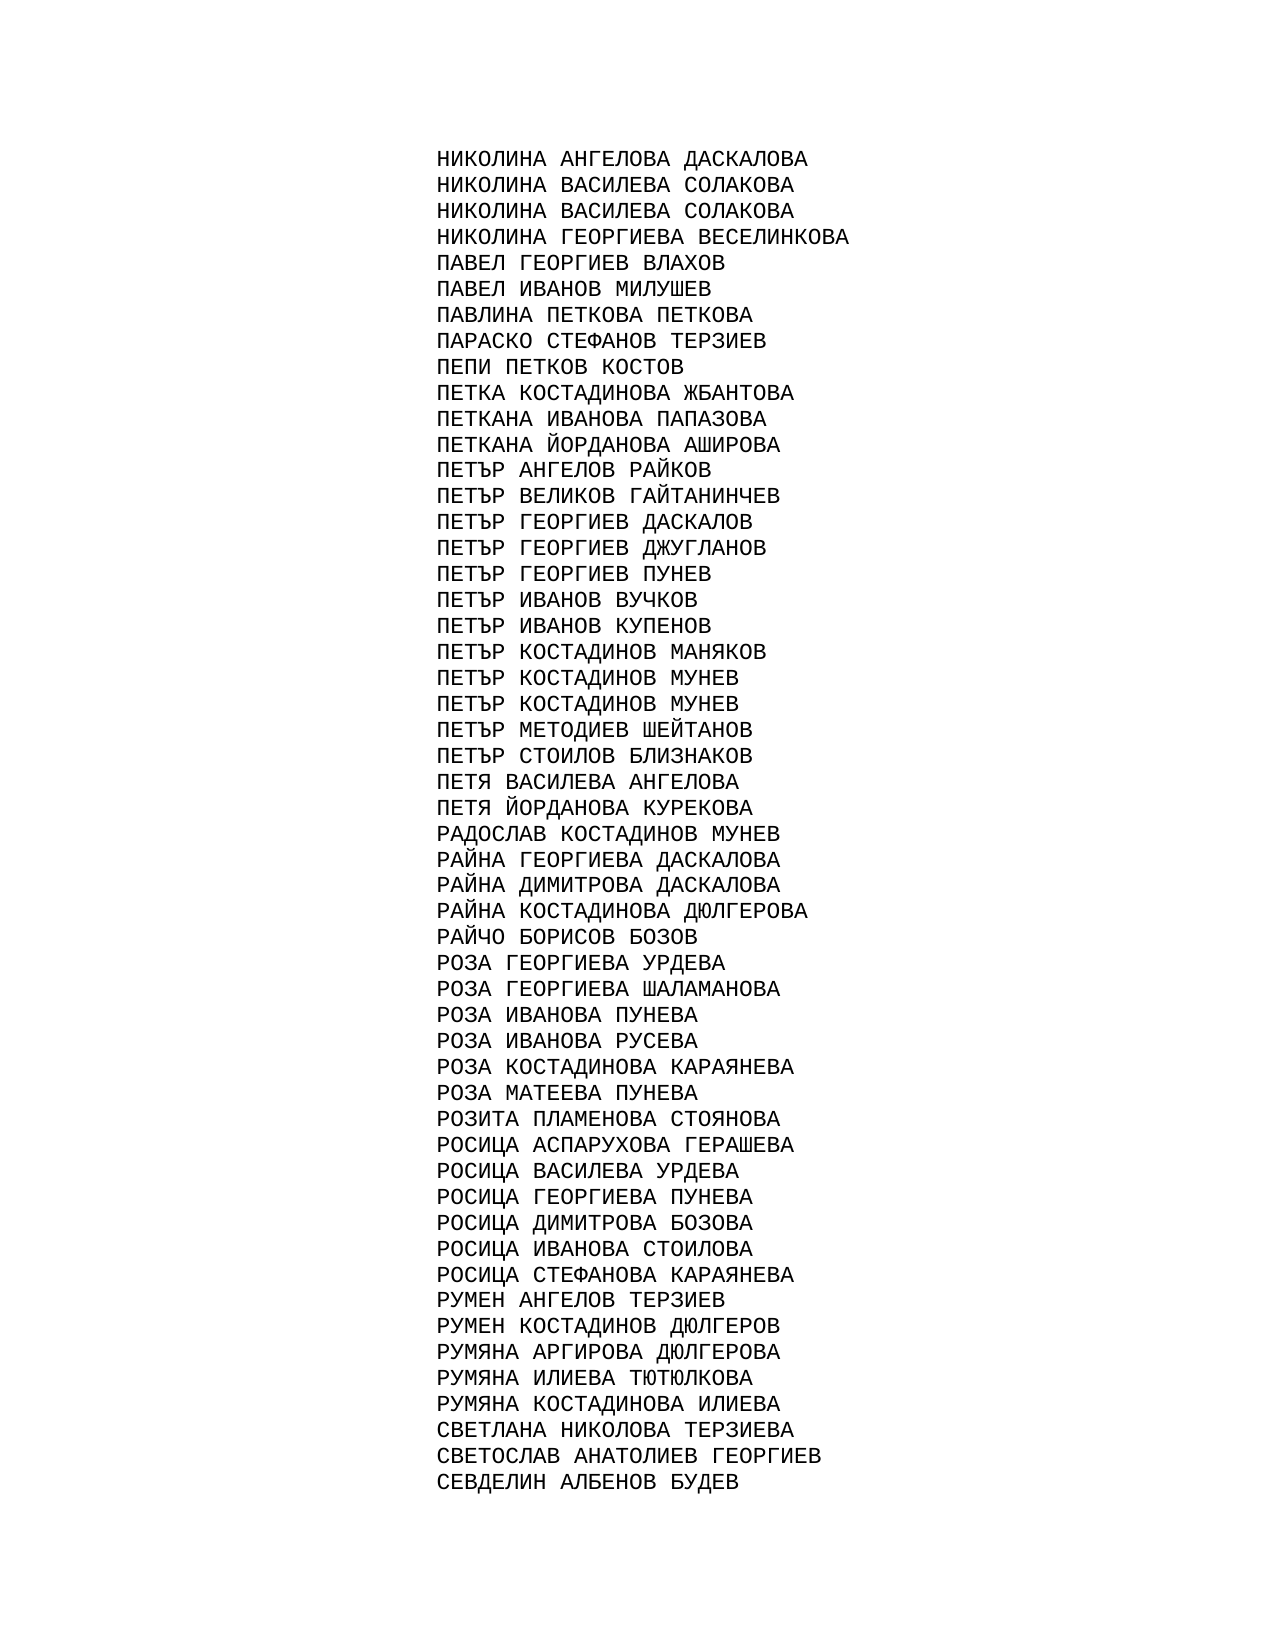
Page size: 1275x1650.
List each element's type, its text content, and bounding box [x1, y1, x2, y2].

text РОЗА ГЕОРГИЕВА УРДЕВА [148, 952, 1127, 978]
text РУМЕН АНГЕЛОВ ТЕРЗИЕВ [148, 1289, 1127, 1315]
text ПАВЕЛ ГЕОРГИЕВ ВЛАХОВ [148, 251, 1127, 277]
text РОЗА ИВАНОВА РУСЕВА [148, 1029, 1127, 1055]
text РУМЯНА АРГИРОВА ДЮЛГЕРОВА [148, 1341, 1127, 1367]
text РУМЯНА ИЛИЕВА ТЮТЮЛКОВА [148, 1367, 1127, 1393]
text РОЗА КОСТАДИНОВА КАРАЯНЕВА [148, 1055, 1127, 1081]
text НИКОЛИНА ГЕОРГИЕВА ВЕСЕЛИНКОВА [148, 225, 1127, 251]
text СЕВДЕЛИН АЛБЕНОВ БУДЕВ [148, 1470, 1127, 1496]
text ПЕТЪР КОСТАДИНОВ МАНЯКОВ [148, 640, 1127, 666]
text ПЕТКАНА ИВАНОВА ПАПАЗОВА [148, 407, 1127, 433]
text РОЗА ИВАНОВА ПУНЕВА [148, 1003, 1127, 1029]
text ПАРАСКО СТЕФАНОВ ТЕРЗИЕВ [148, 329, 1127, 355]
text ПАВЛИНА ПЕТКОВА ПЕТКОВА [148, 303, 1127, 329]
text РАЙНА ДИМИТРОВА ДАСКАЛОВА [148, 874, 1127, 900]
text РОСИЦА ГЕОРГИЕВА ПУНЕВА [148, 1185, 1127, 1211]
text ПЕТЪР КОСТАДИНОВ МУНЕВ [148, 692, 1127, 718]
text ПЕТЪР ВЕЛИКОВ ГАЙТАНИНЧЕВ [148, 485, 1127, 511]
text ПЕТЪР АНГЕЛОВ РАЙКОВ [148, 459, 1127, 485]
text ПЕТКА КОСТАДИНОВА ЖБАНТОВА [148, 381, 1127, 407]
text РОСИЦА ВАСИЛЕВА УРДЕВА [148, 1159, 1127, 1185]
text ПЕТКАНА ЙОРДАНОВА АШИРОВА [148, 433, 1127, 459]
text РОСИЦА ДИМИТРОВА БОЗОВА [148, 1211, 1127, 1237]
text РУМЯНА КОСТАДИНОВА ИЛИЕВА [148, 1393, 1127, 1418]
text ПЕТЪР ГЕОРГИЕВ ПУНЕВ [148, 563, 1127, 588]
text ПЕТЪР ИВАНОВ КУПЕНОВ [148, 614, 1127, 640]
text ПЕТЪР СТОИЛОВ БЛИЗНАКОВ [148, 744, 1127, 770]
text РОСИЦА СТЕФАНОВА КАРАЯНЕВА [148, 1263, 1127, 1289]
text РОСИЦА ИВАНОВА СТОИЛОВА [148, 1237, 1127, 1263]
text ПЕТЪР ГЕОРГИЕВ ДЖУГЛАНОВ [148, 537, 1127, 563]
text ПЕТЪР ГЕОРГИЕВ ДАСКАЛОВ [148, 511, 1127, 537]
text ПАВЕЛ ИВАНОВ МИЛУШЕВ [148, 277, 1127, 303]
text НИКОЛИНА ВАСИЛЕВА СОЛАКОВА [148, 173, 1127, 199]
text РАЙНА КОСТАДИНОВА ДЮЛГЕРОВА [148, 900, 1127, 926]
text РОСИЦА АСПАРУХОВА ГЕРАШЕВА [148, 1133, 1127, 1159]
text РОЗА ГЕОРГИЕВА ШАЛАМАНОВА [148, 978, 1127, 1003]
text РАЙНА ГЕОРГИЕВА ДАСКАЛОВА [148, 848, 1127, 874]
text СВЕТЛАНА НИКОЛОВА ТЕРЗИЕВА [148, 1418, 1127, 1444]
text ПЕТЯ ЙОРДАНОВА КУРЕКОВА [148, 796, 1127, 822]
text ПЕТЪР КОСТАДИНОВ МУНЕВ [148, 666, 1127, 692]
text СВЕТОСЛАВ АНАТОЛИЕВ ГЕОРГИЕВ [148, 1444, 1127, 1470]
text НИКОЛИНА АНГЕЛОВА ДАСКАЛОВА [148, 148, 1127, 173]
text ПЕТЪР ИВАНОВ ВУЧКОВ [148, 588, 1127, 614]
text РОЗА МАТЕЕВА ПУНЕВА [148, 1081, 1127, 1107]
text НИКОЛИНА ВАСИЛЕВА СОЛАКОВА [148, 199, 1127, 225]
text РАЙЧО БОРИСОВ БОЗОВ [148, 926, 1127, 952]
text ПЕТЯ ВАСИЛЕВА АНГЕЛОВА [148, 770, 1127, 796]
text РУМЕН КОСТАДИНОВ ДЮЛГЕРОВ [148, 1315, 1127, 1341]
text ПЕПИ ПЕТКОВ КОСТОВ [148, 355, 1127, 381]
text ПЕТЪР МЕТОДИЕВ ШЕЙТАНОВ [148, 718, 1127, 744]
text РОЗИТА ПЛАМЕНОВА СТОЯНОВА [148, 1107, 1127, 1133]
text РАДОСЛАВ КОСТАДИНОВ МУНЕВ [148, 822, 1127, 848]
